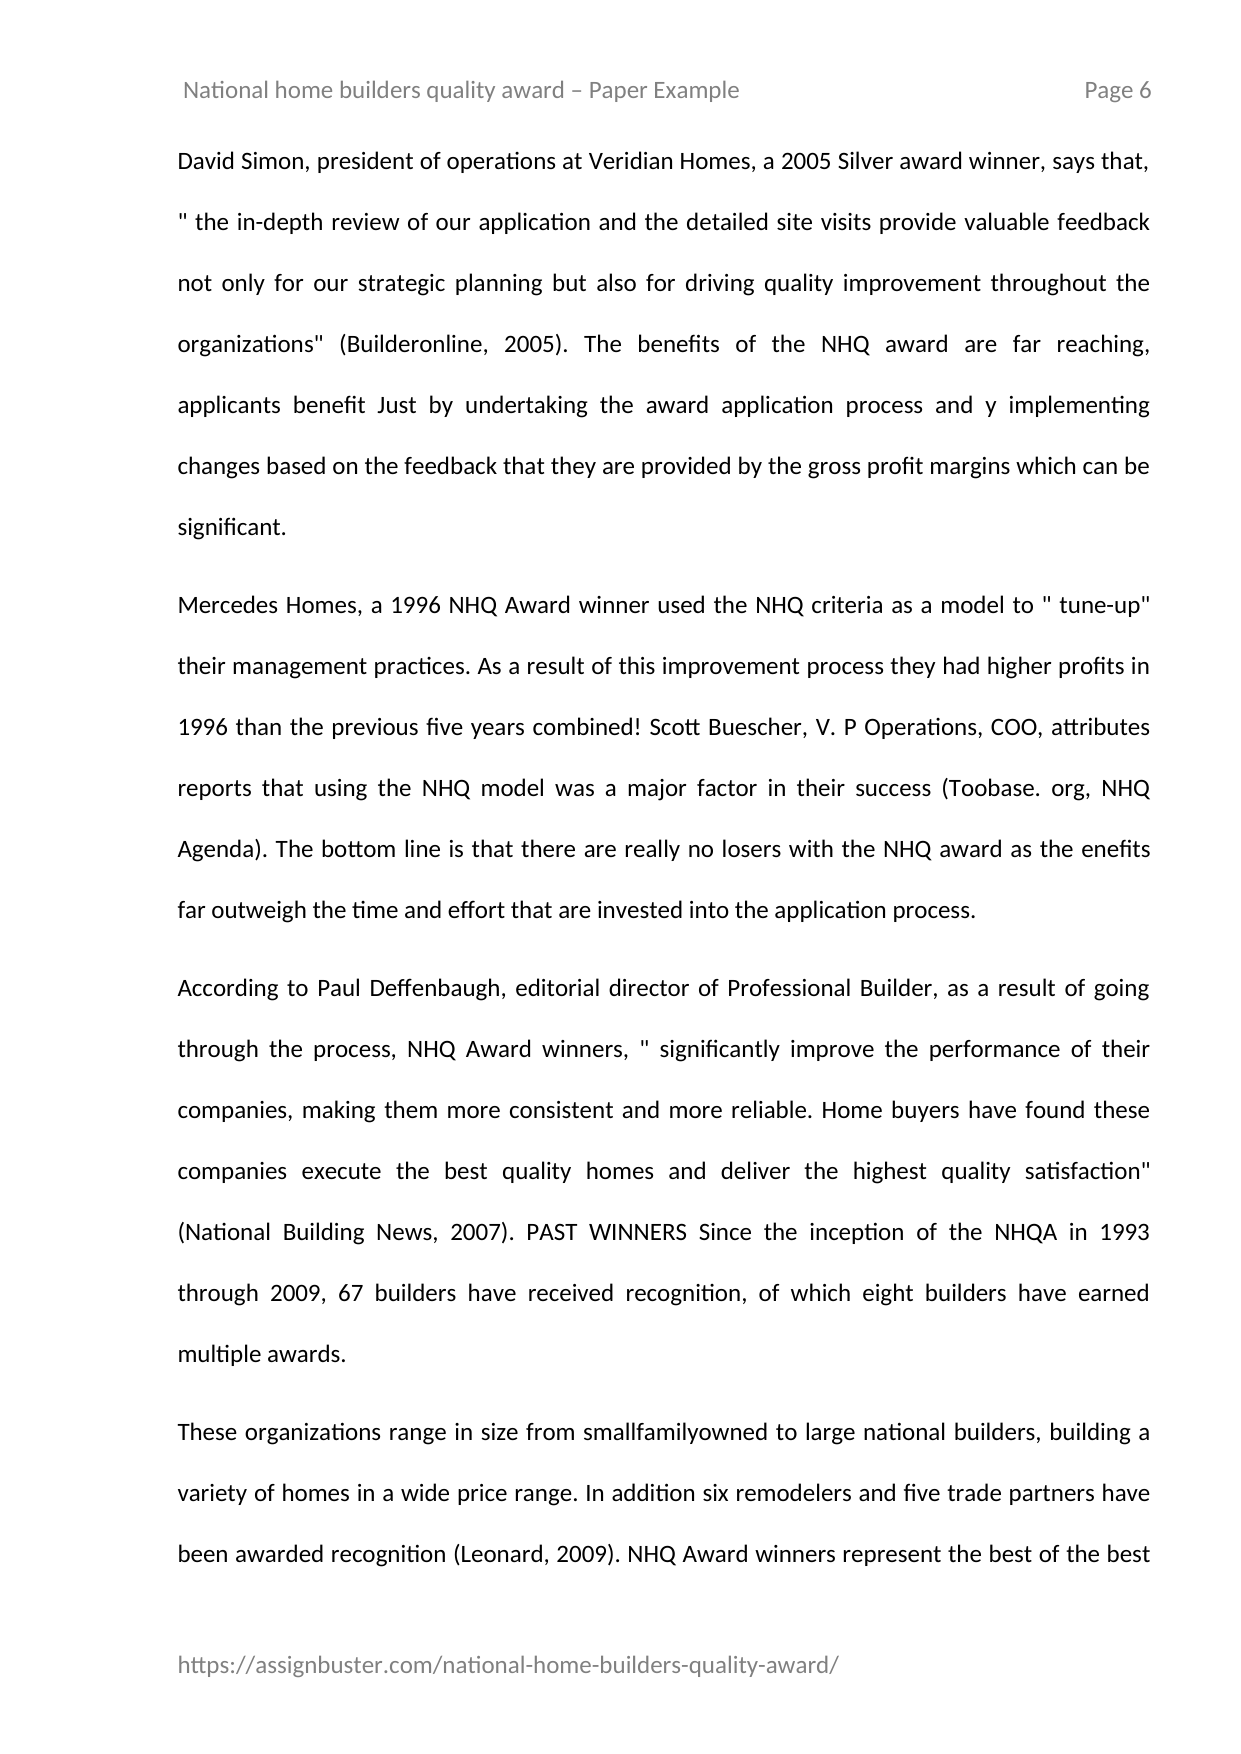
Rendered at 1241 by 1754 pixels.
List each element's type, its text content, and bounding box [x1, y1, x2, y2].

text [177, 1416, 1152, 1568]
text David Simon, president of operations at Veridian Homes, a 2005 Silver award winner, says that, " the in-depth review of our application and the detailed site visits provide valuable feedback not only for our strategic planning but also for driving quality improvement throughout the organizations" (Builderonline, 2005). The benefits of the NHQ award are far reaching, applicants benefit Just by undertaking the award application process and y implementing changes based on the feedback that they are provided by the gross profit margins which can be significant. [177, 145, 1152, 542]
text Mercedes Homes, a 1996 NHQ Award winner used the NHQ criteria as a model to " tune-up" their management practices. As a result of this improvement process they had higher profits in 1996 than the previous five years combined! Scott Buescher, V. P Operations, COO, attributes reports that using the NHQ model was a major factor in their success (Toobase. org, NHQ Agenda). The bottom line is that there are really no losers with the NHQ award as the enefits far outweigh the time and effort that are invested into the application process. [177, 589, 1152, 925]
text According to Paul Deffenbaugh, editorial director of Professional Builder, as a result of going through the process, NHQ Award winners, " significantly improve the performance of their companies, making them more consistent and more reliable. Home buyers have found these companies execute the best quality homes and deliver the highest quality satisfaction" (National Building News, 2007). PAST WINNERS Since the inception of the NHQA in 1993 through 2009, 67 builders have received recognition, of which eight builders have earned multiple awards. [177, 972, 1152, 1369]
